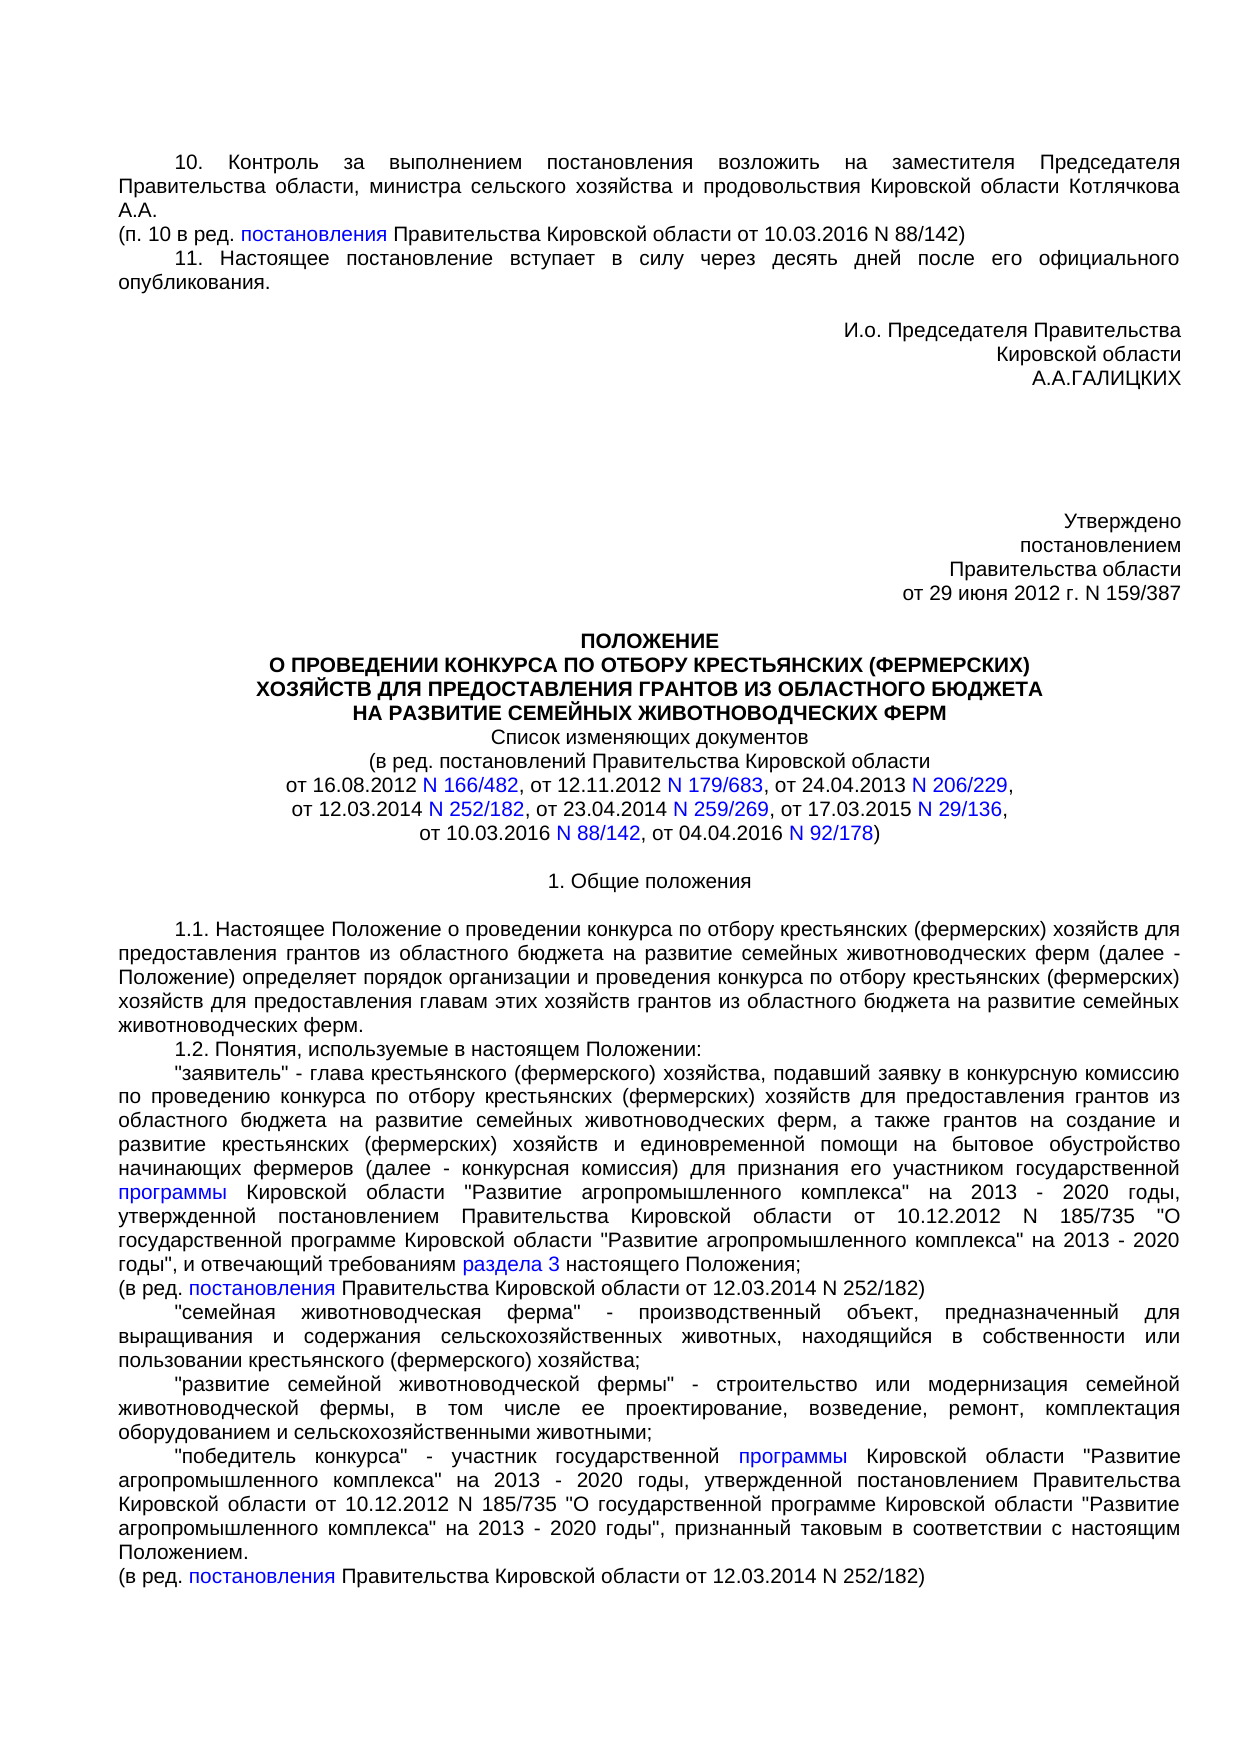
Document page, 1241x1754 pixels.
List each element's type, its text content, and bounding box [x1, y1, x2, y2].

text (в ред. постановления Правительства Кировской области от 12.03.2014 N 252/182) [118, 1563, 1181, 1587]
title ПОЛОЖЕНИЕ [118, 629, 1181, 653]
text (п. 10 в ред. постановления Правительства Кировской области от 10.03.2016 N 88/142) [118, 222, 1181, 246]
text 1.2. Понятия, используемые в настоящем Положении: [118, 1036, 1181, 1060]
text от 10.03.2016 N 88/142, от 04.04.2016 N 92/178) [118, 821, 1181, 845]
text от 29 июня 2012 г. N 159/387 [118, 581, 1181, 605]
text Список изменяющих документов [118, 725, 1181, 749]
text Утверждено [118, 509, 1181, 533]
text 11. Настоящее постановление вступает в силу через десять дней после его официального опубликования. [118, 246, 1181, 294]
title НА РАЗВИТИЕ СЕМЕЙНЫХ ЖИВОТНОВОДЧЕСКИХ ФЕРМ [118, 701, 1181, 725]
text 10. Контроль за выполнением постановления возложить на заместителя Председателя Правительства области, министра сельского хозяйства и продовольствия Кировской области Котлячкова А.А. [118, 150, 1181, 222]
text "заявитель" - глава крестьянского (фермерского) хозяйства, подавший заявку в конкурсную комиссию по проведению конкурса по отбору крестьянских (фермерских) хозяйств для предоставления грантов из областного бюджета на развитие семейных животноводческих ферм, а также грантов на создание и развитие крестьянских (фермерских) хозяйств и единовременной помощи на бытовое обустройство начинающих фермеров (далее - конкурсная комиссия) для признания его участником государственной программы Кировской области "Развитие агропромышленного комплекса" на 2013 - 2020 годы, утвержденной постановлением Правительства Кировской области от 10.12.2012 N 185/735 "О государственной программе Кировской области "Развитие агропромышленного комплекса" на 2013 - 2020 годы", и отвечающий требованиям раздела 3 настоящего Положения; [118, 1060, 1181, 1276]
text "семейная животноводческая ферма" - производственный объект, предназначенный для выращивания и содержания сельскохозяйственных животных, находящийся в собственности или пользовании крестьянского (фермерского) хозяйства; [118, 1300, 1181, 1372]
text постановлением [118, 533, 1181, 557]
text (в ред. постановлений Правительства Кировской области [118, 749, 1181, 773]
text И.о. Председателя Правительства [118, 318, 1181, 342]
text 1. Общие положения [118, 869, 1181, 893]
title ХОЗЯЙСТВ ДЛЯ ПРЕДОСТАВЛЕНИЯ ГРАНТОВ ИЗ ОБЛАСТНОГО БЮДЖЕТА [118, 677, 1181, 701]
text Кировской области [118, 342, 1181, 366]
text (в ред. постановления Правительства Кировской области от 12.03.2014 N 252/182) [118, 1276, 1181, 1300]
text от 16.08.2012 N 166/482, от 12.11.2012 N 179/683, от 24.04.2013 N 206/229, [118, 773, 1181, 797]
text "победитель конкурса" - участник государственной программы Кировской области "Развитие агропромышленного комплекса" на 2013 - 2020 годы, утвержденной постановлением Правительства Кировской области от 10.12.2012 N 185/735 "О государственной программе Кировской области "Развитие агропромышленного комплекса" на 2013 - 2020 годы", признанный таковым в соответствии с настоящим Положением. [118, 1444, 1181, 1563]
text 1.1. Настоящее Положение о проведении конкурса по отбору крестьянских (фермерских) хозяйств для предоставления грантов из областного бюджета на развитие семейных животноводческих ферм (далее - Положение) определяет порядок организации и проведения конкурса по отбору крестьянских (фермерских) хозяйств для предоставления главам этих хозяйств грантов из областного бюджета на развитие семейных животноводческих ферм. [118, 917, 1181, 1036]
text от 12.03.2014 N 252/182, от 23.04.2014 N 259/269, от 17.03.2015 N 29/136, [118, 797, 1181, 821]
text Правительства области [118, 557, 1181, 581]
text "развитие семейной животноводческой фермы" - строительство или модернизация семейной животноводческой фермы, в том числе ее проектирование, возведение, ремонт, комплектация оборудованием и сельскохозяйственными животными; [118, 1372, 1181, 1444]
text А.А.ГАЛИЦКИХ [118, 366, 1181, 389]
title О ПРОВЕДЕНИИ КОНКУРСА ПО ОТБОРУ КРЕСТЬЯНСКИХ (ФЕРМЕРСКИХ) [118, 653, 1181, 677]
